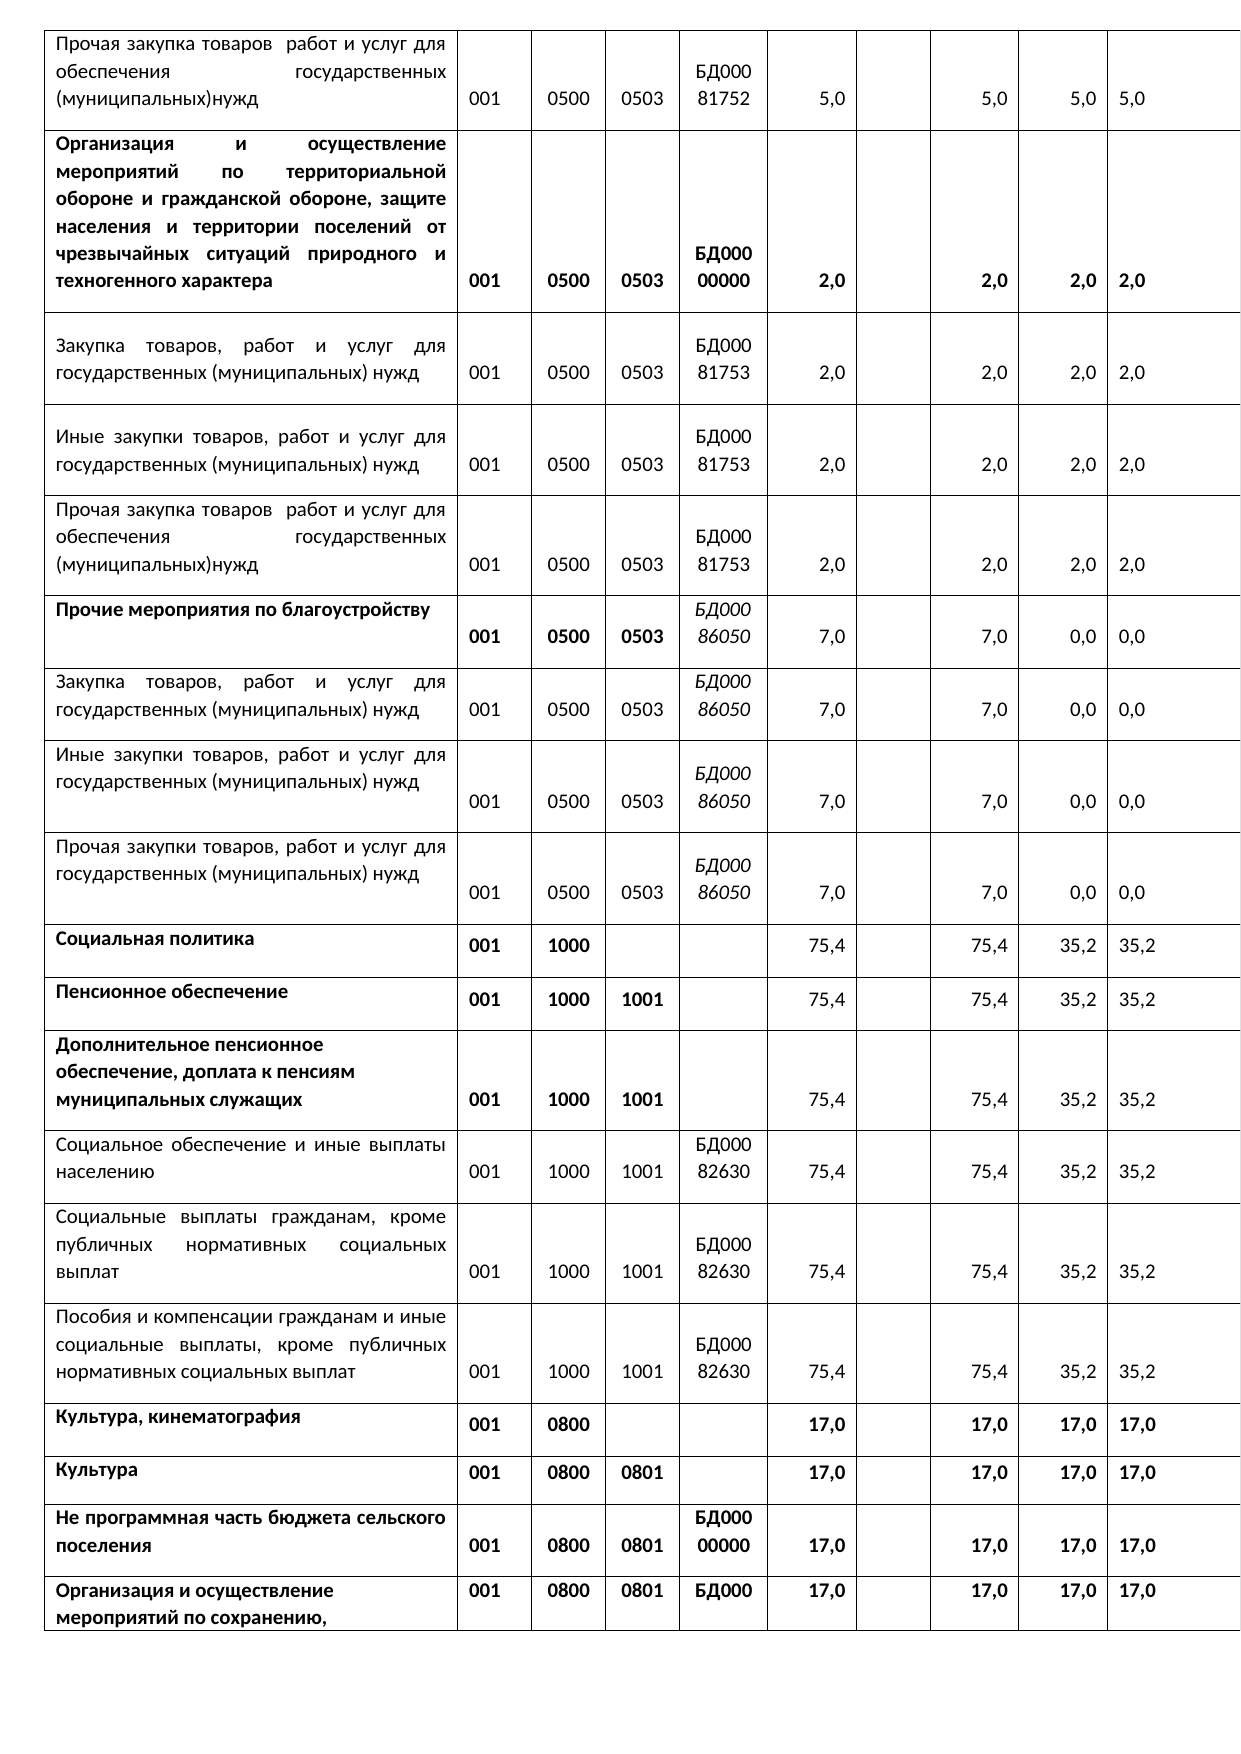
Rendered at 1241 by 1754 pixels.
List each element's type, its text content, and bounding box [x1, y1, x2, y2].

table_cell 35,2 [1108, 925, 1240, 977]
table_cell Организация и осуществление мероприятий по территориальной обороне и гражданской обороне, защите населения и территории поселений от чрезвычайных ситуаций природного и техногенного характера [45, 131, 457, 312]
table_cell 17,0 [768, 1505, 856, 1576]
table_cell [857, 1577, 930, 1630]
table_cell 75,4 [768, 925, 856, 977]
table_cell БД00082630 [680, 1204, 767, 1302]
table_cell [680, 1404, 767, 1456]
table_cell 2,0 [768, 131, 856, 312]
table_cell 0503 [606, 669, 679, 740]
table_cell [857, 31, 930, 129]
table_cell БД00081753 [680, 313, 767, 403]
table_cell [606, 925, 679, 977]
table_cell 75,4 [931, 1131, 1018, 1202]
table_cell 1001 [606, 1304, 679, 1402]
table_cell 0800 [532, 1457, 605, 1503]
table_cell 1001 [606, 1131, 679, 1202]
table_cell 1000 [532, 1031, 605, 1130]
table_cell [45, 1577, 457, 1630]
table_cell 2,0 [1019, 496, 1107, 595]
table_cell 0503 [606, 833, 679, 924]
table_cell БД00000000 [680, 131, 767, 312]
table_cell Прочие мероприятия по благоустройству [45, 596, 457, 668]
table_cell БД00082630 [680, 1131, 767, 1202]
table_cell 75,4 [768, 1204, 856, 1302]
table_cell 5,0 [1019, 31, 1107, 129]
table_cell 1000 [532, 1304, 605, 1402]
table_cell 0503 [606, 313, 679, 403]
table_cell 35,2 [1019, 1031, 1107, 1130]
table_cell 35,2 [1019, 1304, 1107, 1402]
table_cell БД00086050 [680, 741, 767, 832]
table_cell 7,0 [768, 741, 856, 832]
table_cell 1000 [532, 978, 605, 1030]
table_cell 0500 [532, 31, 605, 129]
table_cell [857, 131, 930, 312]
table_cell 7,0 [931, 833, 1018, 924]
table_cell 0500 [532, 833, 605, 924]
table_cell 7,0 [768, 669, 856, 740]
table_cell 35,2 [1108, 1131, 1240, 1202]
table_cell 001 [458, 978, 531, 1030]
table_cell [857, 405, 930, 495]
table_cell 17,0 [1019, 1577, 1107, 1630]
table_cell [857, 596, 930, 668]
table_cell [857, 925, 930, 977]
table_cell 35,2 [1019, 1204, 1107, 1302]
table_cell 001 [458, 405, 531, 495]
table_cell 75,4 [931, 1204, 1018, 1302]
table_cell БД00082630 [680, 1304, 767, 1402]
table_cell 0503 [606, 496, 679, 595]
table_cell 001 [458, 1031, 531, 1130]
table_cell 2,0 [1019, 131, 1107, 312]
table_cell [606, 1404, 679, 1456]
table_cell 0,0 [1019, 741, 1107, 832]
table_cell [857, 1505, 930, 1576]
table_cell 0800 [532, 1404, 605, 1456]
table_cell 0500 [532, 669, 605, 740]
table_cell [857, 978, 930, 1030]
table_cell 75,4 [931, 1031, 1018, 1130]
table_cell [680, 925, 767, 977]
table_cell Закупка товаров, работ и услуг для государственных (муниципальных) нужд [45, 313, 457, 403]
table_cell 17,0 [1019, 1505, 1107, 1576]
table_cell 0500 [532, 496, 605, 595]
table_cell 35,2 [1108, 1204, 1240, 1302]
table_cell Дополнительное пенсионное обеспечение, доплата к пенсиям муниципальных служащих [45, 1031, 457, 1130]
table_cell Не программная часть бюджета сельского поселения [45, 1505, 457, 1576]
table_cell 5,0 [931, 31, 1018, 129]
table_cell [680, 1031, 767, 1130]
table_cell 75,4 [931, 1304, 1018, 1402]
table_cell 001 [458, 596, 531, 668]
table_cell 001 [458, 1404, 531, 1456]
table_cell Иные закупки товаров, работ и услуг для государственных (муниципальных) нужд [45, 741, 457, 832]
table_cell 75,4 [768, 1031, 856, 1130]
table_cell 17,0 [1108, 1505, 1240, 1576]
table_cell 001 [458, 131, 531, 312]
table_cell [857, 741, 930, 832]
table_cell 0,0 [1108, 596, 1240, 668]
table_cell 001 [458, 1577, 531, 1630]
table_cell [857, 496, 930, 595]
table_cell 17,0 [768, 1577, 856, 1630]
table_cell 7,0 [931, 669, 1018, 740]
table_cell 35,2 [1108, 978, 1240, 1030]
table_cell 17,0 [931, 1577, 1018, 1630]
table_cell 0,0 [1019, 596, 1107, 668]
table_cell 0503 [606, 596, 679, 668]
table_cell 0,0 [1108, 833, 1240, 924]
table_cell 7,0 [768, 833, 856, 924]
table_cell 7,0 [768, 596, 856, 668]
table_cell 35,2 [1019, 925, 1107, 977]
table_cell 0801 [606, 1457, 679, 1503]
table_cell Закупка товаров, работ и услуг для государственных (муниципальных) нужд [45, 669, 457, 740]
table_cell 0503 [606, 741, 679, 832]
table_cell Социальные выплаты гражданам, кроме публичных нормативных социальных выплат [45, 1204, 457, 1302]
table_cell 1000 [532, 1204, 605, 1302]
table_cell 1001 [606, 1031, 679, 1130]
table_cell БД00086050 [680, 596, 767, 668]
table_cell 001 [458, 1505, 531, 1576]
table_cell 17,0 [1108, 1457, 1240, 1503]
table_cell [857, 1304, 930, 1402]
table_cell [857, 833, 930, 924]
table_cell 75,4 [931, 978, 1018, 1030]
table_cell 001 [458, 741, 531, 832]
table_cell [680, 978, 767, 1030]
table_cell 17,0 [768, 1404, 856, 1456]
table_cell 2,0 [1108, 131, 1240, 312]
table_cell [857, 669, 930, 740]
table_cell 35,2 [1019, 1131, 1107, 1202]
table_cell БД00081753 [680, 405, 767, 495]
table_cell 1001 [606, 978, 679, 1030]
table_cell 0500 [532, 741, 605, 832]
table_cell 0801 [606, 1505, 679, 1576]
table_cell 7,0 [931, 741, 1018, 832]
table_cell 001 [458, 833, 531, 924]
table_cell 2,0 [1108, 405, 1240, 495]
table_cell 0500 [532, 596, 605, 668]
table_cell БД00086050 [680, 669, 767, 740]
table_cell БД00081752 [680, 31, 767, 129]
table_cell 1000 [532, 925, 605, 977]
table_cell [857, 1404, 930, 1456]
table_cell 001 [458, 313, 531, 403]
table_cell 0801 [606, 1577, 679, 1630]
table_cell 17,0 [931, 1404, 1018, 1456]
table_cell 75,4 [931, 925, 1018, 977]
table_cell 0503 [606, 31, 679, 129]
table_cell 17,0 [931, 1505, 1018, 1576]
table_cell 2,0 [931, 313, 1018, 403]
table_cell Культура [45, 1457, 457, 1503]
table_cell 0800 [532, 1505, 605, 1576]
table_cell 2,0 [768, 313, 856, 403]
table_cell 0,0 [1108, 669, 1240, 740]
table_cell 35,2 [1019, 978, 1107, 1030]
table_cell 5,0 [1108, 31, 1240, 129]
table_cell 0,0 [1019, 833, 1107, 924]
table_cell 0800 [532, 1577, 605, 1630]
table_cell 0,0 [1108, 741, 1240, 832]
table_cell Прочая закупка товаров работ и услуг для обеспечения государственных (муниципальных)нужд [45, 496, 457, 595]
table_cell 2,0 [931, 496, 1018, 595]
table_cell 0,0 [1019, 669, 1107, 740]
table_cell 75,4 [768, 1304, 856, 1402]
table_cell 17,0 [1108, 1404, 1240, 1456]
table_cell Прочая закупка товаров работ и услуг для обеспечения государственных (муниципальных)нужд [45, 31, 457, 129]
table_cell 17,0 [1019, 1457, 1107, 1503]
table_cell 5,0 [768, 31, 856, 129]
table_cell БД00000000 [680, 1505, 767, 1576]
table_cell 1000 [532, 1131, 605, 1202]
table_cell 17,0 [1019, 1404, 1107, 1456]
table_cell 0500 [532, 313, 605, 403]
table_cell 17,0 [768, 1457, 856, 1503]
table_cell 2,0 [1019, 405, 1107, 495]
table_cell 75,4 [768, 1131, 856, 1202]
table_cell [857, 1204, 930, 1302]
table_cell 2,0 [931, 405, 1018, 495]
table_cell 0503 [606, 131, 679, 312]
table_cell [857, 1457, 930, 1503]
table_cell БД00081753 [680, 496, 767, 595]
table_cell 0500 [532, 131, 605, 312]
table_cell 35,2 [1108, 1304, 1240, 1402]
table_cell 1001 [606, 1204, 679, 1302]
table_cell 2,0 [1108, 313, 1240, 403]
table_cell 001 [458, 669, 531, 740]
table_cell 7,0 [931, 596, 1018, 668]
table_cell 17,0 [931, 1457, 1018, 1503]
table_cell Прочая закупки товаров, работ и услуг для государственных (муниципальных) нужд [45, 833, 457, 924]
table_cell 2,0 [768, 405, 856, 495]
table_cell [857, 1031, 930, 1130]
table_cell 001 [458, 1204, 531, 1302]
table_cell 001 [458, 1131, 531, 1202]
table_cell Социальная политика [45, 925, 457, 977]
table_cell 0503 [606, 405, 679, 495]
table_cell 2,0 [931, 131, 1018, 312]
table_cell 2,0 [1019, 313, 1107, 403]
table_cell 0500 [532, 405, 605, 495]
table_cell 17,0 [1108, 1577, 1240, 1630]
table_cell 001 [458, 1457, 531, 1503]
table_cell Пенсионное обеспечение [45, 978, 457, 1030]
table_cell 001 [458, 925, 531, 977]
table_cell [857, 1131, 930, 1202]
table_cell 2,0 [768, 496, 856, 595]
table_cell 35,2 [1108, 1031, 1240, 1130]
table_cell Культура, кинематография [45, 1404, 457, 1456]
table_cell Пособия и компенсации гражданам и иные социальные выплаты, кроме публичных нормативных социальных выплат [45, 1304, 457, 1402]
table_cell 001 [458, 496, 531, 595]
table_cell 75,4 [768, 978, 856, 1030]
table_cell 2,0 [1108, 496, 1240, 595]
table_cell 001 [458, 1304, 531, 1402]
table_cell 001 [458, 31, 531, 129]
table_cell БД00081730 [680, 1577, 767, 1630]
table_cell [857, 313, 930, 403]
table_cell Иные закупки товаров, работ и услуг для государственных (муниципальных) нужд [45, 405, 457, 495]
table_cell [680, 1457, 767, 1503]
table_cell БД00086050 [680, 833, 767, 924]
table_cell Социальное обеспечение и иные выплаты населению [45, 1131, 457, 1202]
